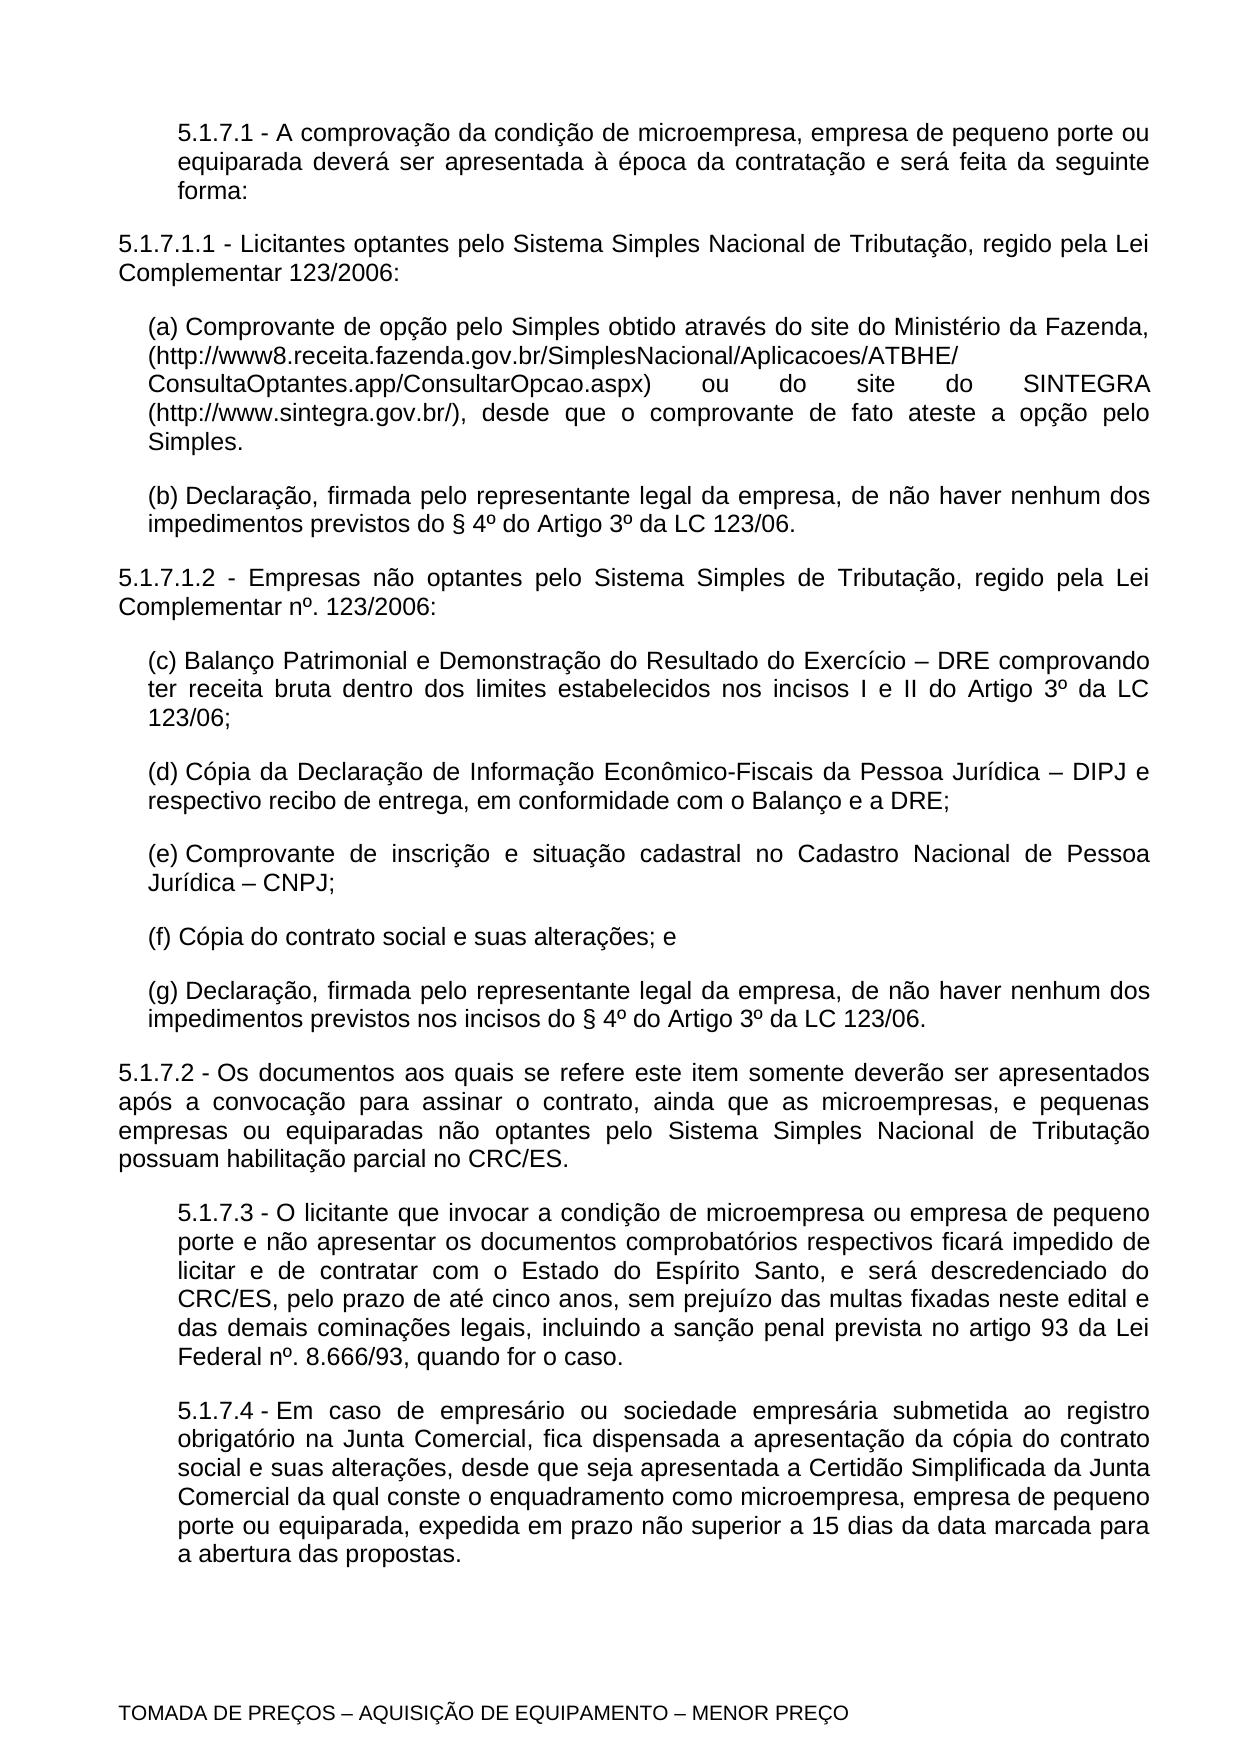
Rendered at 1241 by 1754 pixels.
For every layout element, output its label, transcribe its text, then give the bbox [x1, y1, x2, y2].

text Cópia da Declaração de Informação Econômico-Fiscais da Pessoa Jurídica – DIPJ e respectivo recibo de entrega, em conformidade com o Balanço e a DRE; [148, 757, 1152, 814]
list Comprovante de opção pelo Simples obtido através do site do Ministério da Fazenda, (http://www8.receita.fazenda.gov.br/SimplesNacional/Aplicacoes/ATBHE/ConsultaOptantes.app/ConsultarOpcao.aspx) ou do site do SINTEGRA (http://www.sintegra.gov.br/), desde que o comprovante de fato ateste a opção pelo Simples. [148, 312, 1152, 456]
text Cópia do contrato social e suas alterações; e [148, 922, 1152, 951]
text Declaração, firmada pelo representante legal da empresa, de não haver nenhum dos impedimentos previstos nos incisos do § 4º do Artigo 3º da LC 123/06. [148, 976, 1152, 1033]
text A comprovação da condição de microempresa, empresa de pequeno porte ou equiparada deverá ser apresentada à época da contratação e será feita da seguinte forma: [177, 118, 1152, 204]
text O licitante que invocar a condição de microempresa ou empresa de pequeno porte e não apresentar os documentos comprobatórios respectivos ficará impedido de licitar e de contratar com o Estado do Espírito Santo, e será descredenciado do CRC/ES, pelo prazo de até cinco anos, sem prejuízo das multas fixadas neste edital e das demais cominações legais, incluindo a sanção penal prevista no artigo 93 da Lei Federal nº. 8.666/93, quando for o caso. [177, 1198, 1152, 1371]
text Declaração, firmada pelo representante legal da empresa, de não haver nenhum dos impedimentos previstos do § 4º do Artigo 3º da LC 123/06. [148, 481, 1152, 538]
list Os documentos aos quais se refere este item somente deverão ser apresentados após a convocação para assinar o contrato, ainda que as microempresas, e pequenas empresas ou equiparadas não optantes pelo Sistema Simples Nacional de Tributação possuam habilitação parcial no CRC/ES. [118, 1058, 1152, 1173]
text 5.1.7.1.2 - Empresas não optantes pelo Sistema Simples de Tributação, regido pela Lei Complementar nº. 123/2006: [118, 563, 1152, 621]
text Em caso de empresário ou sociedade empresária submetida ao registro obrigatório na Junta Comercial, fica dispensada a apresentação da cópia do contrato social e suas alterações, desde que seja apresentada a Certidão Simplificada da Junta Comercial da qual conste o enquadramento como microempresa, empresa de pequeno porte ou equiparada, expedida em prazo não superior a 15 dias da data marcada para a abertura das propostas. [177, 1396, 1152, 1568]
text Comprovante de inscrição e situação cadastral no Cadastro Nacional de Pessoa Jurídica – CNPJ; [148, 839, 1152, 897]
list Balanço Patrimonial e Demonstração do Resultado do Exercício – DRE comprovando ter receita bruta dentro dos limites estabelecidos nos incisos I e II do Artigo 3º da LC 123/06; [148, 646, 1152, 732]
text 5.1.7.1.1 - Licitantes optantes pelo Sistema Simples Nacional de Tributação, regido pela Lei Complementar 123/2006: [118, 229, 1152, 287]
